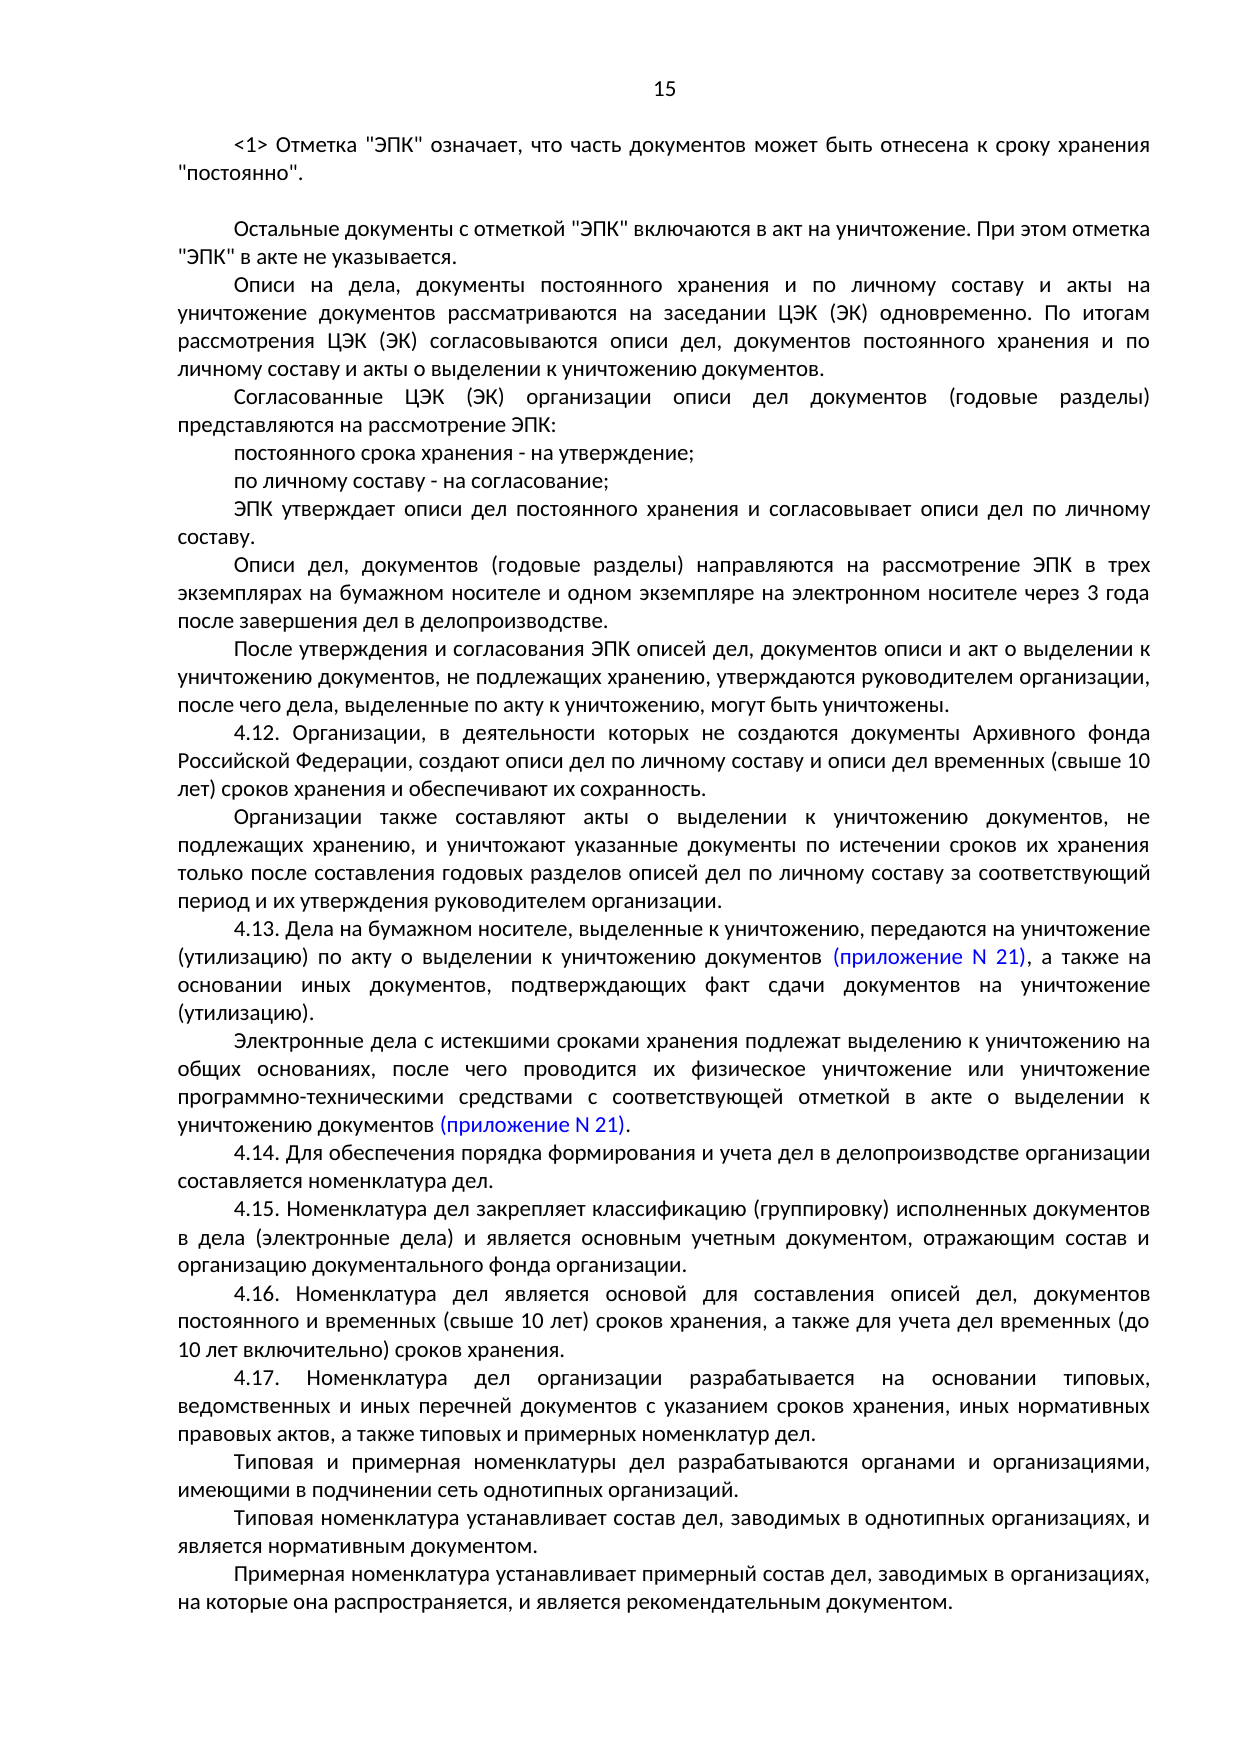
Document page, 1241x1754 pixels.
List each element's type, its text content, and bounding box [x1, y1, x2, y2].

text Организации также составляют акты о выделении к уничтожению документов, не подлежащих хранению, и уничтожают указанные документы по истечении сроков их хранения только после составления годовых разделов описей дел по личному составу за соответствующий период и их утверждения руководителем организации. [177, 802, 1152, 914]
text 4.14. Для обеспечения порядка формирования и учета дел в делопроизводстве организации составляется номенклатура дел. [177, 1138, 1152, 1194]
text <1> Отметка "ЭПК" означает, что часть документов может быть отнесена к сроку хранения "постоянно". [177, 130, 1152, 186]
text Согласованные ЦЭК (ЭК) организации описи дел документов (годовые разделы) представляются на рассмотрение ЭПК: [177, 382, 1152, 438]
text 4.16. Номенклатура дел является основой для составления описей дел, документов постоянного и временных (свыше 10 лет) сроков хранения, а также для учета дел временных (до 10 лет включительно) сроков хранения. [177, 1279, 1152, 1363]
text Типовая и примерная номенклатуры дел разрабатываются органами и организациями, имеющими в подчинении сеть однотипных организаций. [177, 1447, 1152, 1503]
text Остальные документы с отметкой "ЭПК" включаются в акт на уничтожение. При этом отметка "ЭПК" в акте не указывается. [177, 214, 1152, 270]
text постоянного срока хранения - на утверждение; [177, 438, 1152, 466]
text 4.13. Дела на бумажном носителе, выделенные к уничтожению, передаются на уничтожение (утилизацию) по акту о выделении к уничтожению документов (приложение N 21), а также на основании иных документов, подтверждающих факт сдачи документов на уничтожение (утилизацию). [177, 914, 1152, 1026]
text Описи дел, документов (годовые разделы) направляются на рассмотрение ЭПК в трех экземплярах на бумажном носителе и одном экземпляре на электронном носителе через 3 года после завершения дел в делопроизводстве. [177, 550, 1152, 634]
text 4.12. Организации, в деятельности которых не создаются документы Архивного фонда Российской Федерации, создают описи дел по личному составу и описи дел временных (свыше 10 лет) сроков хранения и обеспечивают их сохранность. [177, 718, 1152, 802]
text Описи на дела, документы постоянного хранения и по личному составу и акты на уничтожение документов рассматриваются на заседании ЦЭК (ЭК) одновременно. По итогам рассмотрения ЦЭК (ЭК) согласовываются описи дел, документов постоянного хранения и по личному составу и акты о выделении к уничтожению документов. [177, 270, 1152, 382]
text Типовая номенклатура устанавливает состав дел, заводимых в однотипных организациях, и является нормативным документом. [177, 1503, 1152, 1559]
text 4.15. Номенклатура дел закрепляет классификацию (группировку) исполненных документов в дела (электронные дела) и является основным учетным документом, отражающим состав и организацию документального фонда организации. [177, 1194, 1152, 1279]
text по личному составу - на согласование; [177, 466, 1152, 494]
text После утверждения и согласования ЭПК описей дел, документов описи и акт о выделении к уничтожению документов, не подлежащих хранению, утверждаются руководителем организации, после чего дела, выделенные по акту к уничтожению, могут быть уничтожены. [177, 634, 1152, 718]
text ЭПК утверждает описи дел постоянного хранения и согласовывает описи дел по личному составу. [177, 494, 1152, 550]
text 4.17. Номенклатура дел организации разрабатывается на основании типовых, ведомственных и иных перечней документов с указанием сроков хранения, иных нормативных правовых актов, а также типовых и примерных номенклатур дел. [177, 1363, 1152, 1447]
text Электронные дела с истекшими сроками хранения подлежат выделению к уничтожению на общих основаниях, после чего проводится их физическое уничтожение или уничтожение программно-техническими средствами с соответствующей отметкой в акте о выделении к уничтожению документов (приложение N 21). [177, 1026, 1152, 1138]
text Примерная номенклатура устанавливает примерный состав дел, заводимых в организациях, на которые она распространяется, и является рекомендательным документом. [177, 1559, 1152, 1615]
